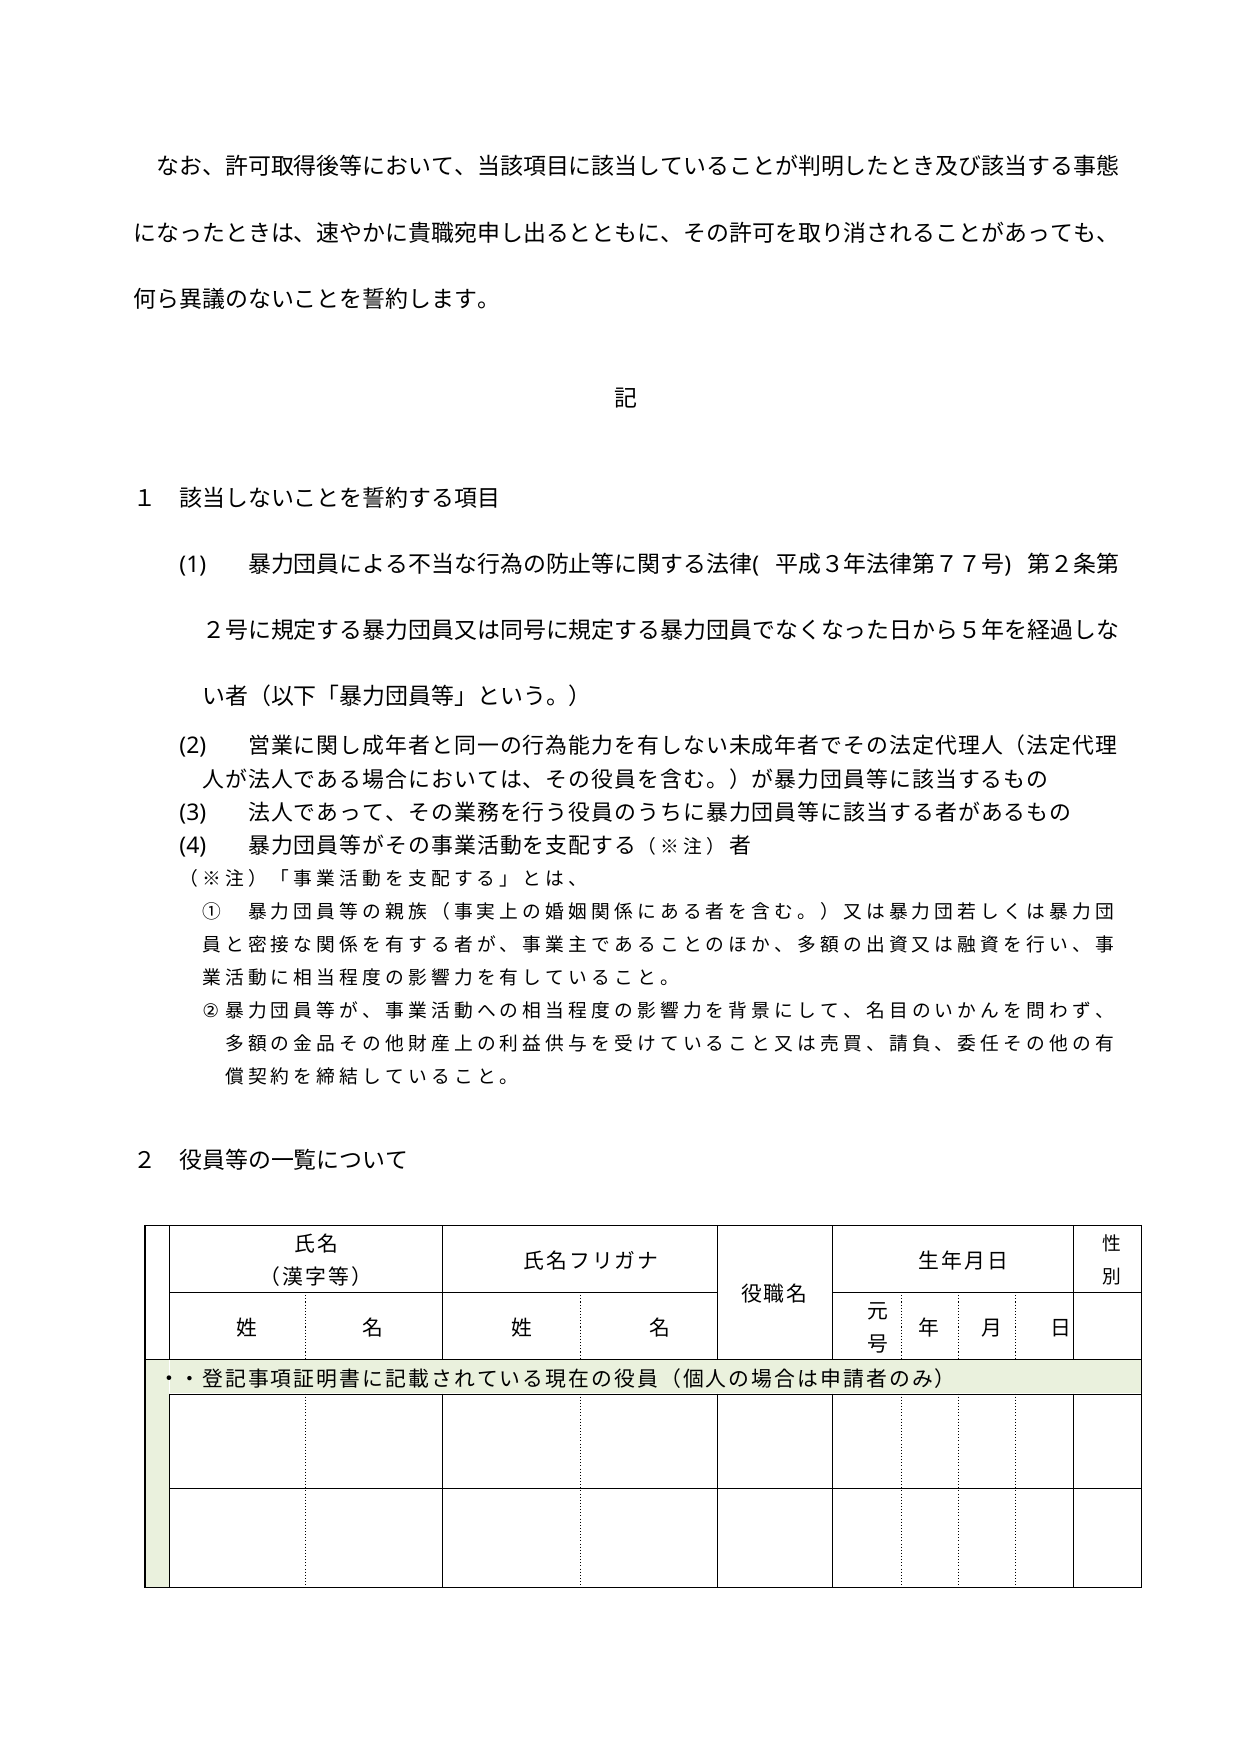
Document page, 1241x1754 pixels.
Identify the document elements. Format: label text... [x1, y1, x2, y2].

table_cell [443, 1489, 580, 1587]
text (2) 営業に関し成年者と同一の行為能力を有しない未成年者でその法定代理人（法定代理人が法人である場合においては、その役員を含む。）が暴力団員等に該当するもの [164, 728, 1119, 794]
table_cell [1074, 1293, 1141, 1359]
text １ 該当しないことを誓約する項目 [133, 463, 1119, 529]
text 記 [133, 363, 1119, 430]
table_cell 月 [959, 1293, 1016, 1359]
table_cell 名 [580, 1293, 717, 1359]
table_cell 名 [305, 1293, 442, 1359]
table_cell [901, 1489, 958, 1587]
table_cell 姓 [443, 1293, 580, 1359]
text （※注）「事業活動を支配する」とは、 [164, 860, 1119, 893]
table_header 生年月日 [833, 1226, 1073, 1292]
table_header [146, 1226, 169, 1359]
table_cell [170, 1489, 305, 1587]
table_cell [959, 1395, 1016, 1488]
table_header 役職名 [718, 1226, 832, 1359]
table_cell 姓 [170, 1293, 305, 1359]
table_cell [580, 1489, 717, 1587]
table_cell [959, 1489, 1016, 1587]
table_cell ・登記事項証明書に記載されている現在の役員（個人の場合は申請者のみ） [170, 1360, 1141, 1393]
text ２ 役員等の一覧について [133, 1125, 1119, 1192]
text ② 暴力団員等が、事業活動への相当程度の影響力を背景にして、名目のいかんを問わず、多額の金品その他財産上の利益供与を受けていること又は売買、請負、委任その他の有償契約を締結していること。 [187, 993, 1119, 1092]
table_cell 元号 [833, 1293, 901, 1359]
text (1) 暴力団員による不当な行為の防止等に関する法律(平成３年法律第７７号)第２条第２号に規定する暴力団員又は同号に規定する暴力団員でなくなった日から５年を経過しない者（以下「暴力団員等」という。） [164, 529, 1119, 728]
table_cell ・ [146, 1360, 169, 1587]
text (4) 暴力団員等がその事業活動を支配する（※注）者 [164, 827, 1119, 860]
table_cell [901, 1395, 958, 1488]
table_cell 年 [901, 1293, 958, 1359]
table_cell [305, 1489, 442, 1587]
table_cell [580, 1395, 717, 1488]
table_header 性別 [1074, 1226, 1141, 1292]
table_cell [1074, 1395, 1141, 1488]
table_cell [170, 1395, 305, 1488]
text なお、許可取得後等において、当該項目に該当していることが判明したとき及び該当する事態になったときは、速やかに貴職宛申し出るとともに、その許可を取り消されることがあっても、何ら異議のないことを誓約します。 [133, 132, 1119, 330]
table_cell [833, 1489, 901, 1587]
text ① 暴力団員等の親族（事実上の婚姻関係にある者を含む。）又は暴力団若しくは暴力団員と密接な関係を有する者が、事業主であることのほか、多額の出資又は融資を行い、事業活動に相当程度の影響力を有していること。 [164, 893, 1119, 993]
text (3) 法人であって、その業務を行う役員のうちに暴力団員等に該当する者があるもの [164, 794, 1119, 827]
table_header 氏名 （漢字等） [170, 1226, 442, 1292]
table_cell [443, 1395, 580, 1488]
table_cell [833, 1395, 901, 1488]
table_cell [1074, 1489, 1141, 1587]
table_cell [1016, 1489, 1073, 1587]
table_cell [718, 1489, 832, 1587]
table_header 氏名フリガナ [443, 1226, 717, 1292]
table_cell [305, 1395, 442, 1488]
table_cell [718, 1395, 832, 1488]
table_cell [1016, 1395, 1073, 1488]
table_cell 日 [1016, 1293, 1073, 1359]
